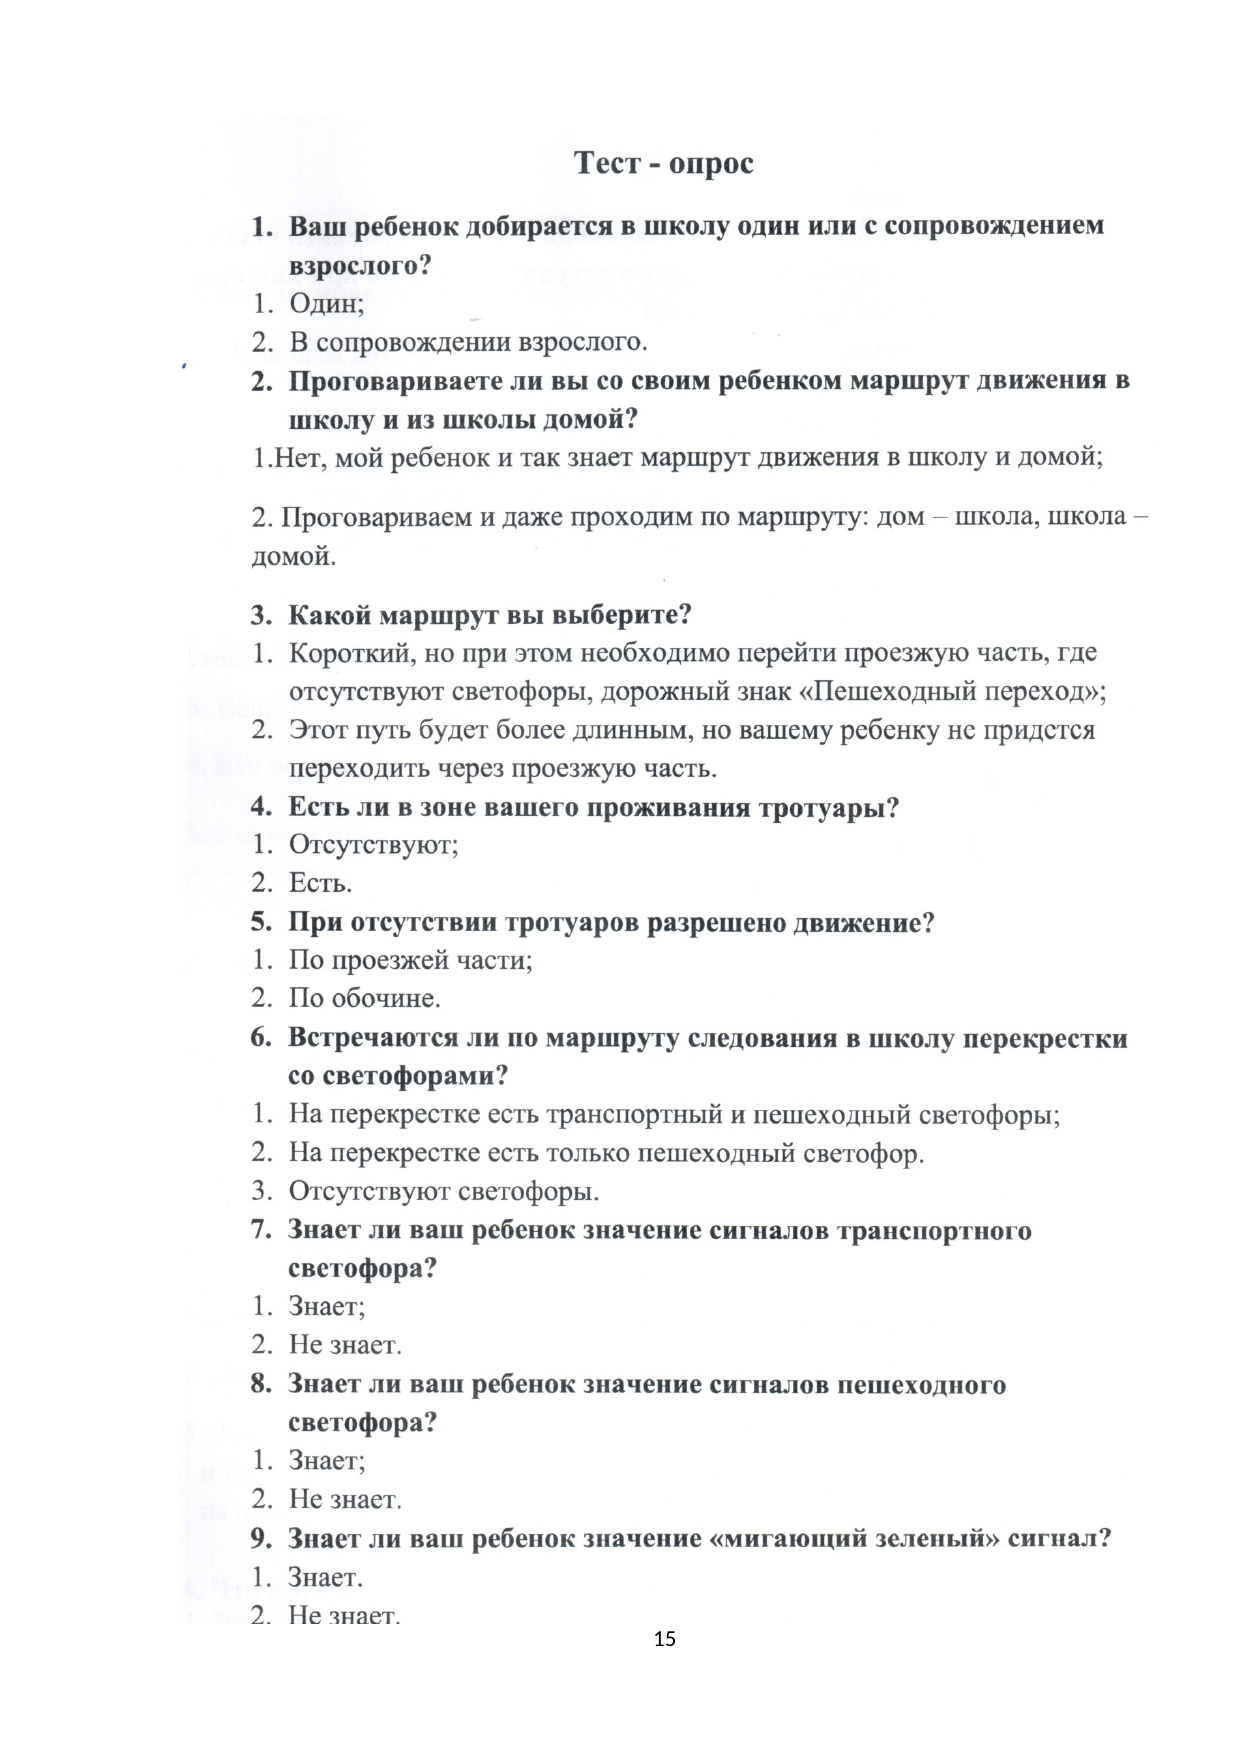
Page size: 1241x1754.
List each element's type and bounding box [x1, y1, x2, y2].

picture [177, 118, 1167, 1624]
